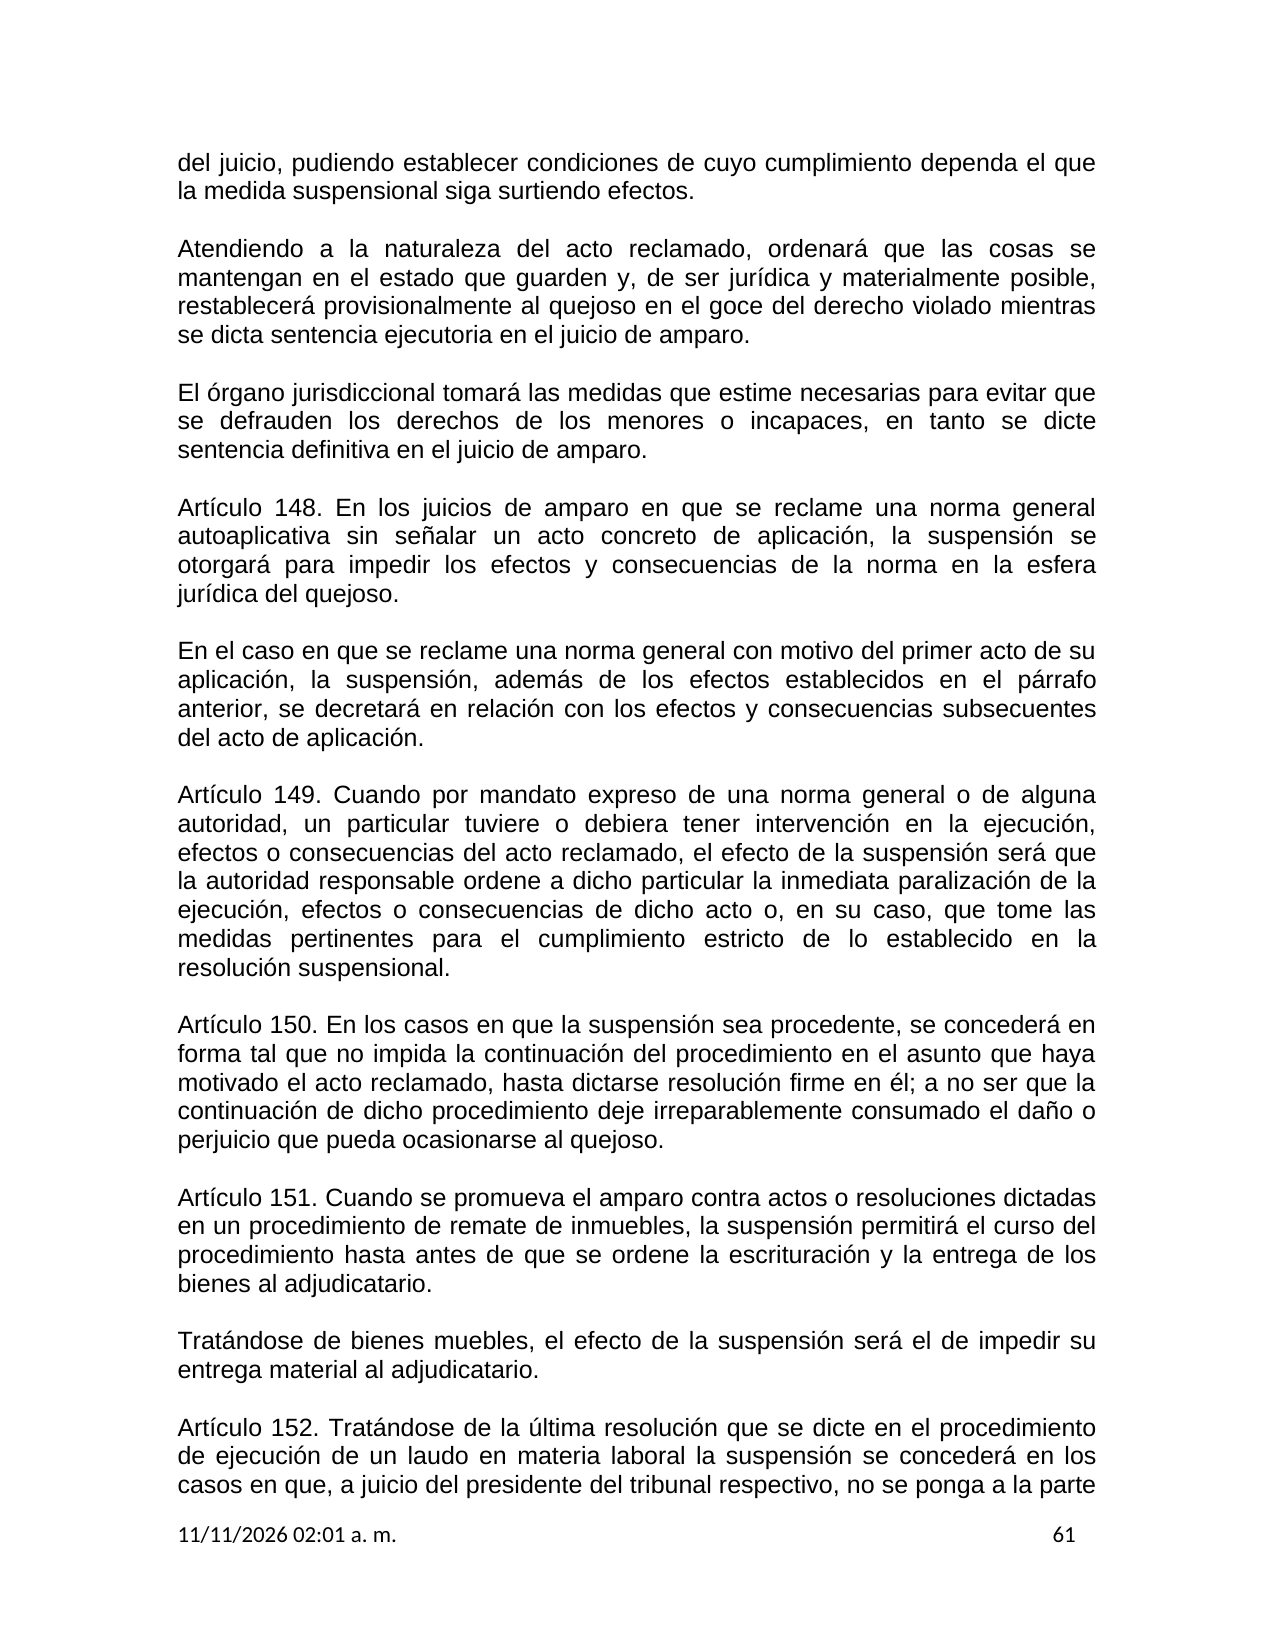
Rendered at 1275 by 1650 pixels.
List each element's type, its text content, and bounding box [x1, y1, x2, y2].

text En el caso en que se reclame una norma general con motivo del primer acto de su aplicación, la suspensión, además de los efectos establecidos en el párrafo anterior, se decretará en relación con los efectos y consecuencias subsecuentes del acto de aplicación. [177, 636, 1098, 751]
text Artículo 151. Cuando se promueva el amparo contra actos o resoluciones dictadas en un procedimiento de remate de inmuebles, la suspensión permitirá el curso del procedimiento hasta antes de que se ordene la escrituración y la entrega de los bienes al adjudicatario. [177, 1183, 1098, 1298]
text El órgano jurisdiccional tomará las medidas que estime necesarias para evitar que se defrauden los derechos de los menores o incapaces, en tanto se dicte sentencia definitiva en el juicio de amparo. [177, 378, 1098, 464]
text Atendiendo a la naturaleza del acto reclamado, ordenará que las cosas se mantengan en el estado que guarden y, de ser jurídica y materialmente posible, restablecerá provisionalmente al quejoso en el goce del derecho violado mientras se dicta sentencia ejecutoria en el juicio de amparo. [177, 234, 1098, 349]
text Artículo 150. En los casos en que la suspensión sea procedente, se concederá en forma tal que no impida la continuación del procedimiento en el asunto que haya motivado el acto reclamado, hasta dictarse resolución firme en él; a no ser que la continuación de dicho procedimiento deje irreparablemente consumado el daño o perjuicio que pueda ocasionarse al quejoso. [177, 1010, 1098, 1154]
text Artículo 148. En los juicios de amparo en que se reclame una norma general autoaplicativa sin señalar un acto concreto de aplicación, la suspensión se otorgará para impedir los efectos y consecuencias de la norma en la esfera jurídica del quejoso. [177, 493, 1098, 608]
text Tratándose de bienes muebles, el efecto de la suspensión será el de impedir su entrega material al adjudicatario. [177, 1326, 1098, 1384]
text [177, 148, 1098, 205]
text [177, 1413, 1098, 1499]
text Artículo 149. Cuando por mandato expreso de una norma general o de alguna autoridad, un particular tuviere o debiera tener intervención en la ejecución, efectos o consecuencias del acto reclamado, el efecto de la suspensión será que la autoridad responsable ordene a dicho particular la inmediata paralización de la ejecución, efectos o consecuencias de dicho acto o, en su caso, que tome las medidas pertinentes para el cumplimiento estricto de lo establecido en la resolución suspensional. [177, 780, 1098, 981]
